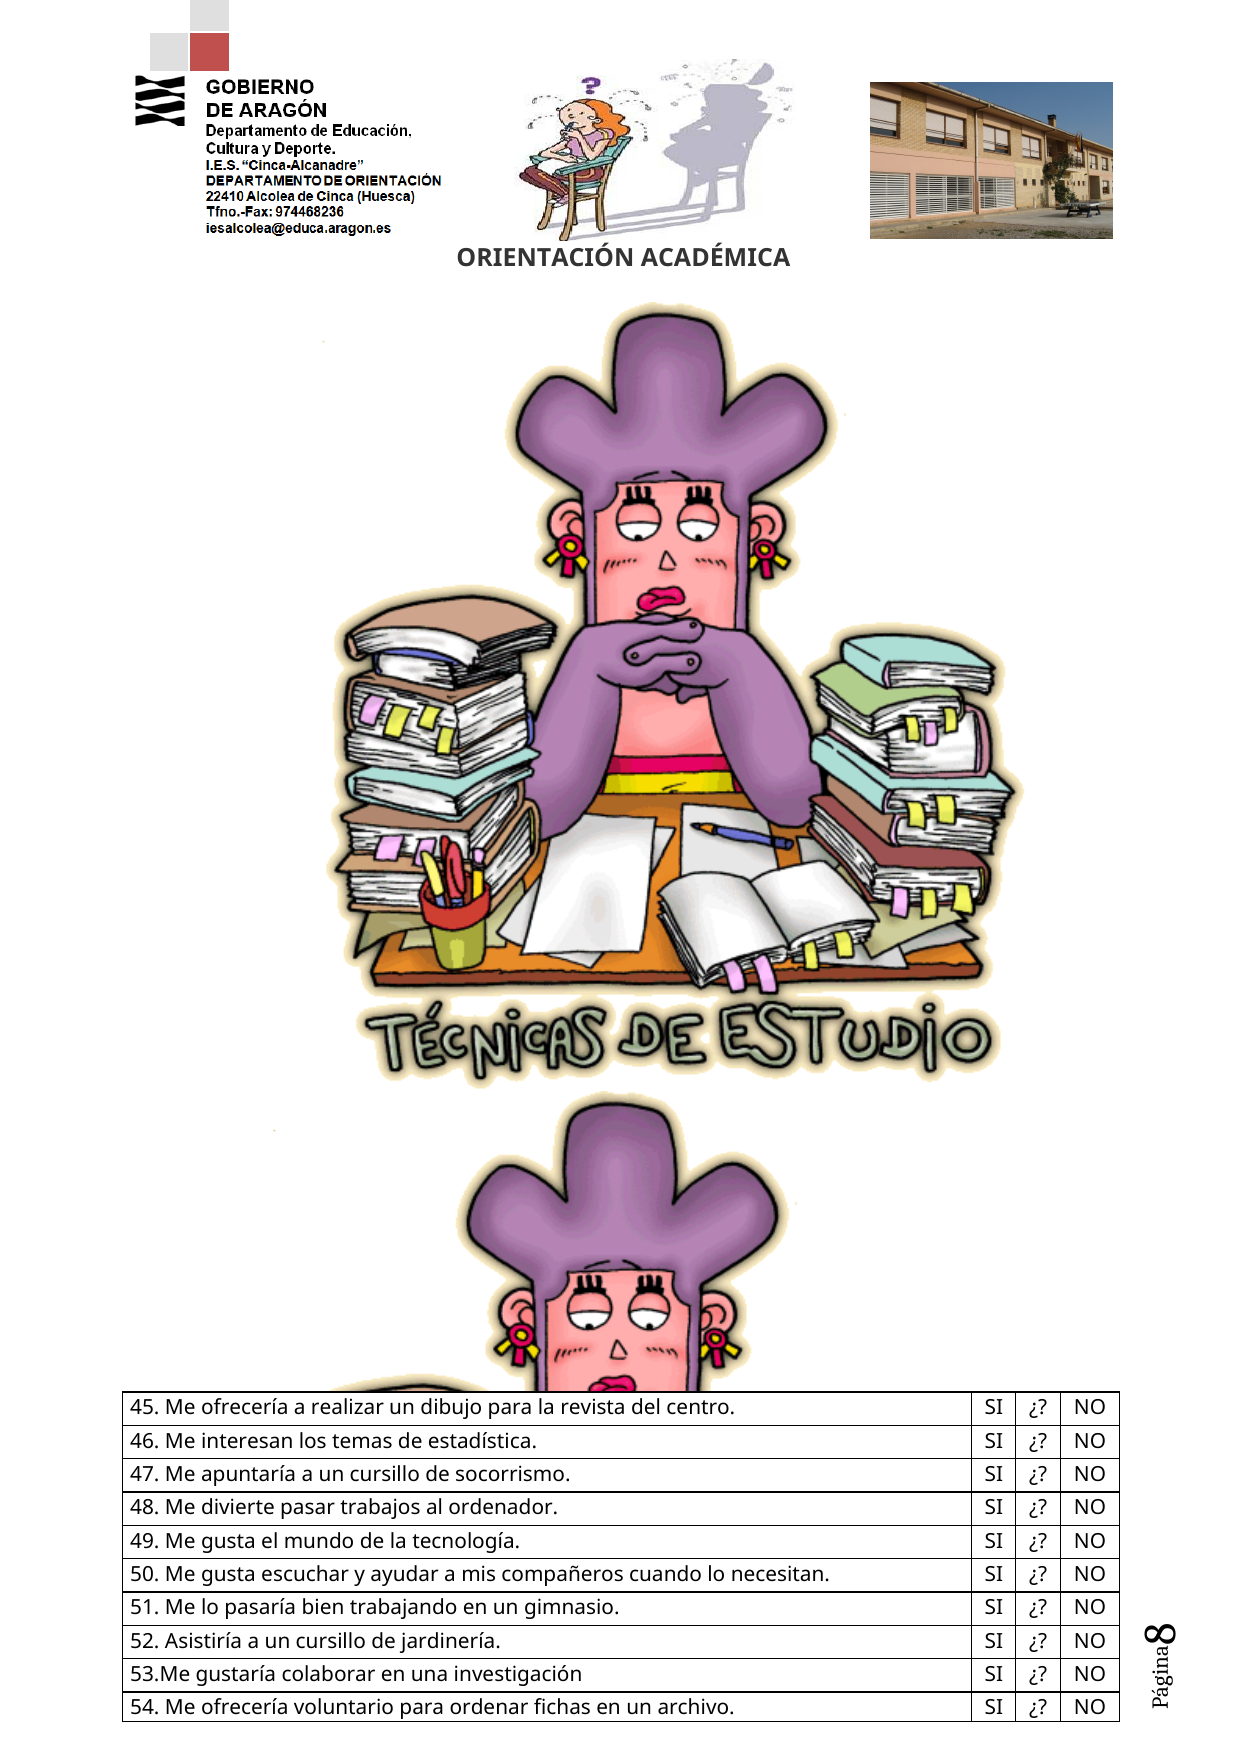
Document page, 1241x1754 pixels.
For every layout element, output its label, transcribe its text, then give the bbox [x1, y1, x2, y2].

table_cell ¿? [1016, 1559, 1060, 1591]
table_cell SI [972, 1493, 1015, 1525]
table_cell NO [1061, 1393, 1119, 1425]
table_cell SI [972, 1626, 1015, 1658]
table_cell NO [1061, 1426, 1119, 1458]
table_cell NO [1061, 1693, 1119, 1721]
table_cell 50. Me gusta escuchar y ayudar a mis compañeros cuando lo necesitan. [123, 1559, 971, 1591]
table_cell 52. Asistiría a un cursillo de jardinería. [123, 1626, 971, 1658]
table_cell NO [1061, 1493, 1119, 1525]
table_cell 45. Me ofrecería a realizar un dibujo para la revista del centro. [123, 1393, 971, 1425]
table_cell ¿? [1016, 1526, 1060, 1558]
picture [134, 74, 479, 241]
table_cell SI [972, 1593, 1015, 1625]
table_cell 47. Me apuntaría a un cursillo de socorrismo. [123, 1459, 971, 1491]
table_cell NO [1061, 1593, 1119, 1625]
table_cell ¿? [1016, 1626, 1060, 1658]
table_cell ¿? [1016, 1659, 1060, 1691]
table_cell SI [972, 1693, 1015, 1721]
picture [273, 302, 1026, 1391]
picture [514, 59, 796, 241]
table_cell 53.Me gustaría colaborar en una investigación [123, 1659, 971, 1691]
table_cell 46. Me interesan los temas de estadística. [123, 1426, 971, 1458]
table_cell ¿? [1016, 1426, 1060, 1458]
table_cell NO [1061, 1559, 1119, 1591]
table_cell 49. Me gusta el mundo de la tecnología. [123, 1526, 971, 1558]
table_cell SI [972, 1393, 1015, 1425]
table_cell 51. Me lo pasaría bien trabajando en un gimnasio. [123, 1593, 971, 1625]
picture [870, 82, 1113, 239]
table_cell ¿? [1016, 1693, 1060, 1721]
table_cell ¿? [1016, 1493, 1060, 1525]
table_cell 54. Me ofrecería voluntario para ordenar fichas en un archivo. [123, 1693, 971, 1721]
table_cell ¿? [1016, 1593, 1060, 1625]
table_cell NO [1061, 1526, 1119, 1558]
table_cell SI [972, 1459, 1015, 1491]
table_cell SI [972, 1526, 1015, 1558]
table_cell 48. Me divierte pasar trabajos al ordenador. [123, 1493, 971, 1525]
table_cell SI [972, 1426, 1015, 1458]
table_cell NO [1061, 1626, 1119, 1658]
table_cell SI [972, 1659, 1015, 1691]
table_cell NO [1061, 1659, 1119, 1691]
table_cell ¿? [1016, 1459, 1060, 1491]
table_cell ¿? [1016, 1393, 1060, 1425]
table_cell SI [972, 1559, 1015, 1591]
table_cell NO [1061, 1459, 1119, 1491]
